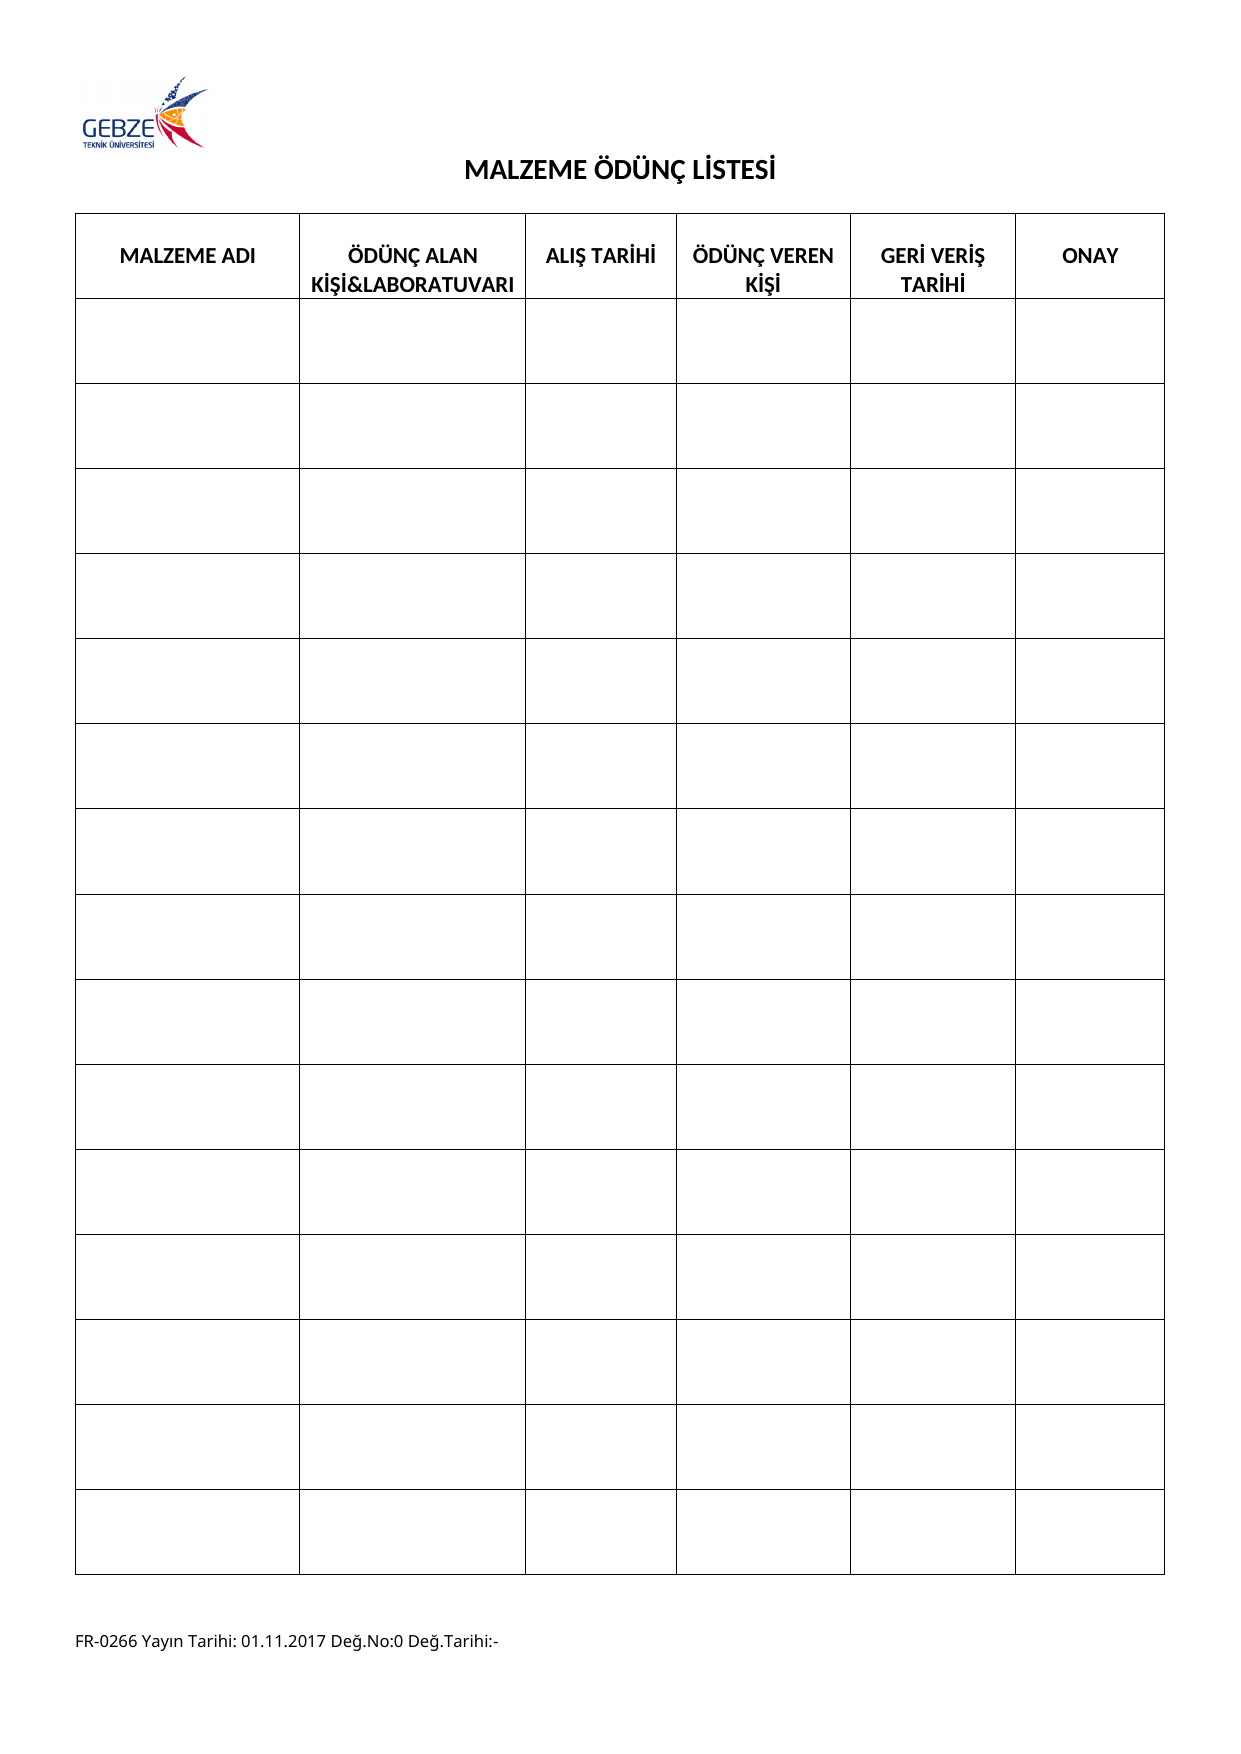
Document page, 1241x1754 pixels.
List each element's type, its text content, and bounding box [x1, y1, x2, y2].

table_cell [677, 1150, 850, 1234]
table_cell [526, 1065, 676, 1149]
table_cell [526, 1405, 676, 1489]
table_cell [677, 1405, 850, 1489]
table_cell [677, 554, 850, 638]
table_header ALIŞ TARİHİ [526, 214, 676, 298]
table_cell [300, 1235, 525, 1319]
table_cell [526, 299, 676, 383]
table_cell [1016, 299, 1164, 383]
table_cell [851, 1405, 1015, 1489]
table_cell [526, 1235, 676, 1319]
table_cell [526, 1150, 676, 1234]
table_cell [1016, 1150, 1164, 1234]
table_cell [76, 299, 299, 383]
table_cell [300, 724, 525, 808]
table_cell [526, 980, 676, 1064]
table_cell [851, 384, 1015, 468]
table_cell [526, 1320, 676, 1404]
table_cell [677, 1490, 850, 1574]
table_cell [526, 639, 676, 723]
table_cell [851, 639, 1015, 723]
table_cell [851, 1320, 1015, 1404]
table_cell [300, 1490, 525, 1574]
table_cell [526, 1490, 676, 1574]
table_cell [851, 1235, 1015, 1319]
text MALZEME ÖDÜNÇ LİSTESİ [75, 151, 1165, 186]
table_cell [1016, 1065, 1164, 1149]
table_cell [76, 1490, 299, 1574]
table_cell [300, 554, 525, 638]
table_cell [1016, 1320, 1164, 1404]
table_cell [677, 384, 850, 468]
table_cell [300, 384, 525, 468]
table_cell [851, 1065, 1015, 1149]
table_cell [851, 895, 1015, 978]
table_cell [300, 469, 525, 553]
table_cell [1016, 554, 1164, 638]
table_cell [300, 1320, 525, 1404]
table_cell [851, 980, 1015, 1064]
table_cell [76, 384, 299, 468]
table_cell [76, 1405, 299, 1489]
table_cell [76, 980, 299, 1064]
table_header ONAY [1016, 214, 1164, 298]
table_cell [76, 895, 299, 978]
table_cell [851, 1490, 1015, 1574]
table_cell [76, 809, 299, 893]
table_cell [76, 1065, 299, 1149]
table_cell [677, 1320, 850, 1404]
table_cell [76, 554, 299, 638]
table_header MALZEME ADI [76, 214, 299, 298]
table_cell [76, 724, 299, 808]
table_cell [677, 299, 850, 383]
table_cell [526, 384, 676, 468]
table_cell [526, 469, 676, 553]
table_cell [1016, 724, 1164, 808]
table_cell [1016, 384, 1164, 468]
table_cell [526, 554, 676, 638]
table_cell [300, 1405, 525, 1489]
table_cell [300, 1150, 525, 1234]
table_cell [677, 1065, 850, 1149]
table_cell [851, 724, 1015, 808]
table_cell [300, 980, 525, 1064]
table_cell [1016, 895, 1164, 978]
table_cell [677, 639, 850, 723]
table_cell [851, 809, 1015, 893]
table_cell [851, 1150, 1015, 1234]
table_cell [1016, 980, 1164, 1064]
table_cell [300, 1065, 525, 1149]
table_header ÖDÜNÇ VEREN KİŞİ [677, 214, 850, 298]
table_cell [677, 469, 850, 553]
table_cell [1016, 1405, 1164, 1489]
table_cell [677, 895, 850, 978]
table_cell [1016, 469, 1164, 553]
table_cell [677, 809, 850, 893]
table_cell [677, 724, 850, 808]
table_cell [76, 469, 299, 553]
table_header GERİ VERİŞ TARİHİ [851, 214, 1015, 298]
table_cell [300, 299, 525, 383]
table_cell [1016, 1490, 1164, 1574]
table_cell [526, 809, 676, 893]
table_cell [1016, 639, 1164, 723]
table_cell [526, 895, 676, 978]
table_cell [300, 895, 525, 978]
table_cell [526, 724, 676, 808]
table_cell [76, 1150, 299, 1234]
table_cell [76, 639, 299, 723]
table_cell [677, 980, 850, 1064]
table_cell [1016, 1235, 1164, 1319]
table_cell [300, 639, 525, 723]
picture [75, 73, 213, 151]
table_cell [76, 1320, 299, 1404]
table_cell [1016, 809, 1164, 893]
table_cell [677, 1235, 850, 1319]
table_cell [76, 1235, 299, 1319]
table_cell [851, 554, 1015, 638]
table_header ÖDÜNÇ ALAN KİŞİ&LABORATUVARI [300, 214, 525, 298]
table_cell [851, 299, 1015, 383]
table_cell [851, 469, 1015, 553]
table_cell [300, 809, 525, 893]
